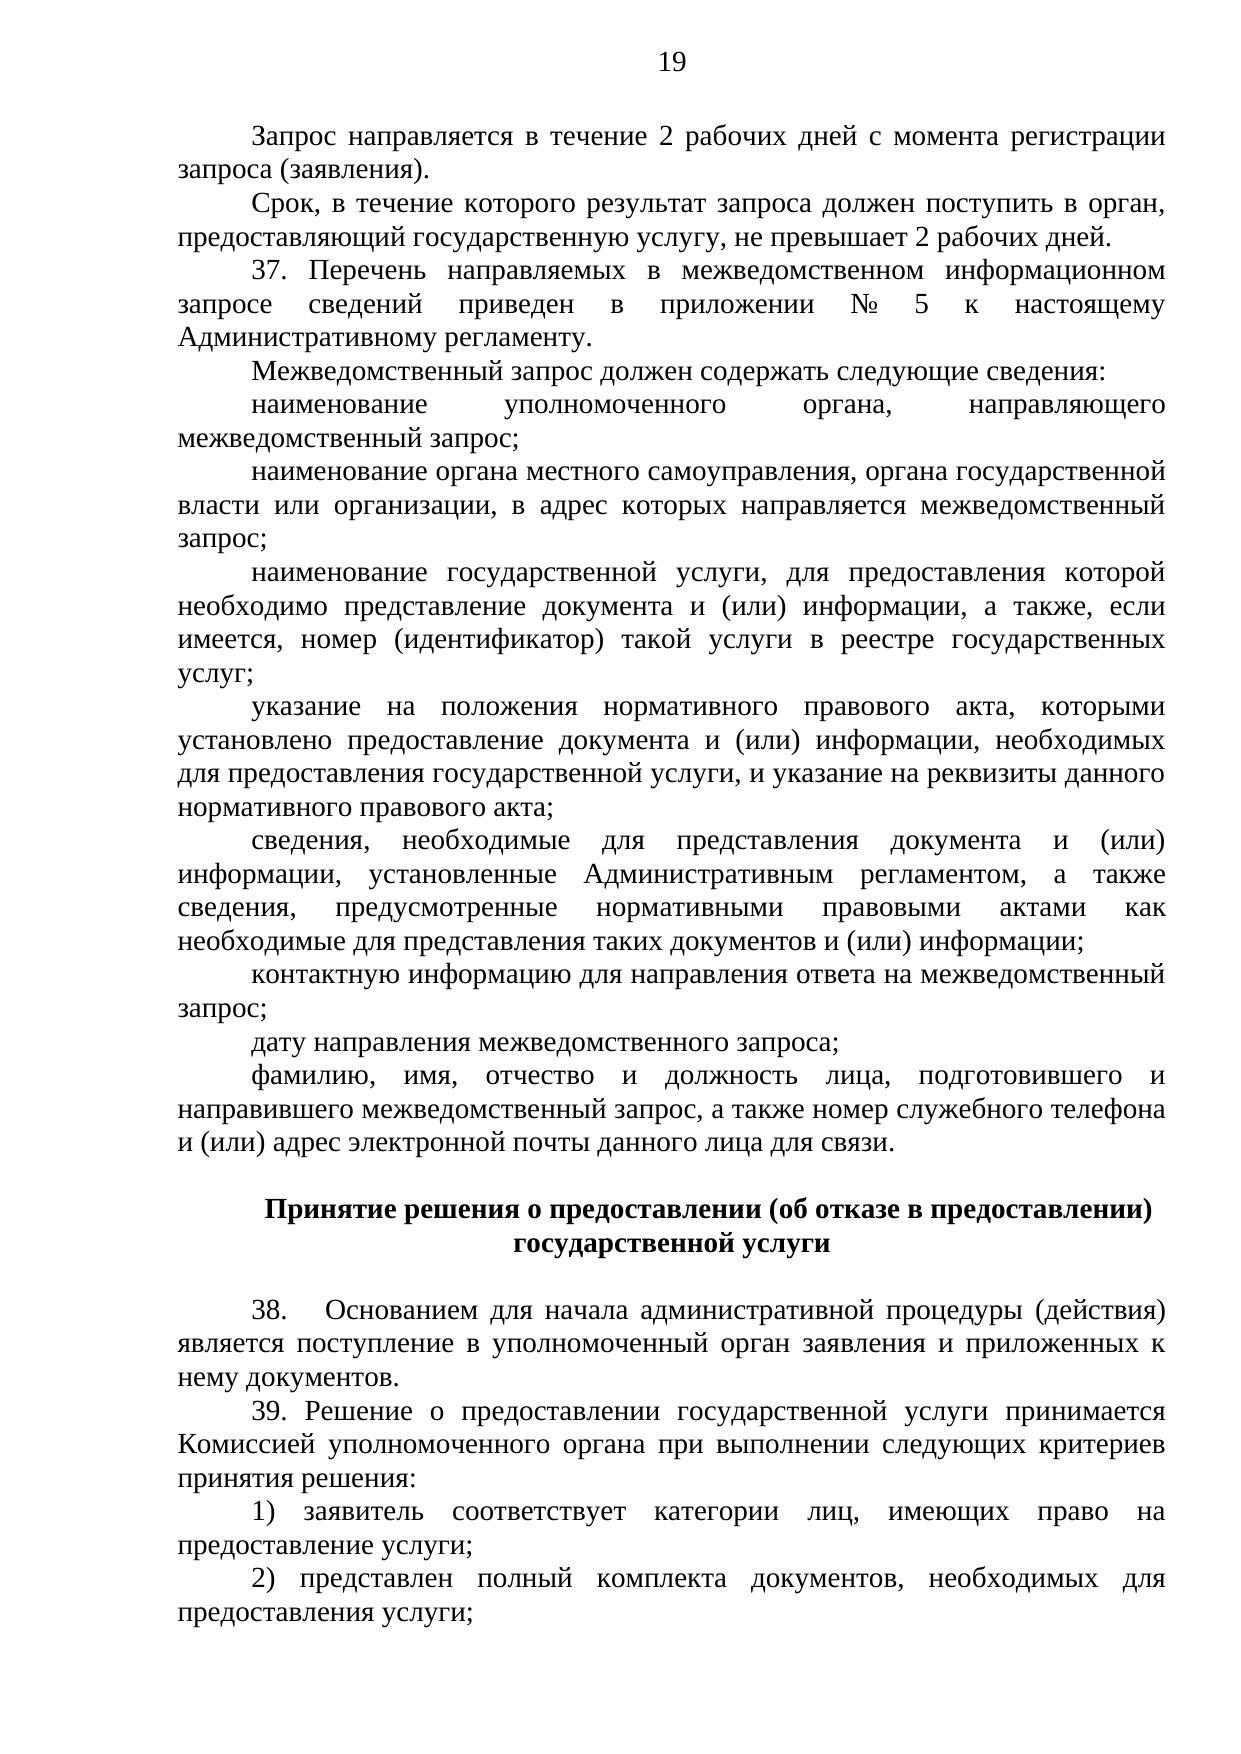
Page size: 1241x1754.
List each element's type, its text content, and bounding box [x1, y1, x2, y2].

text наименование государственной услуги, для предоставления которой необходимо представление документа и (или) информации, а также, если имеется, номер (идентификатор) такой услуги в реестре государственных услуг; [177, 554, 1166, 688]
text 39. Решение о предоставлении государственной услуги принимается Комиссией уполномоченного органа при выполнении следующих критериев принятия решения: [177, 1393, 1166, 1493]
text Запрос направляется в течение 2 рабочих дней с момента регистрации запроса (заявления). [177, 118, 1166, 185]
text Принятие решения о предоставлении (об отказе в предоставлении) государственной услуги [177, 1191, 1166, 1258]
text Срок, в течение которого результат запроса должен поступить в орган, предоставляющий государственную услугу, не превышает 2 рабочих дней. [177, 185, 1166, 252]
text Межведомственный запрос должен содержать следующие сведения: [177, 353, 1166, 386]
text фамилию, имя, отчество и должность лица, подготовившего и направившего межведомственный запрос, а также номер служебного телефона и (или) адрес электронной почты данного лица для связи. [177, 1057, 1166, 1158]
text сведения, необходимые для представления документа и (или) информации, установленные Административным регламентом, а также сведения, предусмотренные нормативными правовыми актами как необходимые для представления таких документов и (или) информации; [177, 822, 1166, 957]
text 37. Перечень направляемых в межведомственном информационном запросе сведений приведен в приложении № 5 к настоящему Административному регламенту. [177, 252, 1166, 353]
text 2) представлен полный комплекта документов, необходимых для предоставления услуги; [177, 1560, 1166, 1627]
text дату направления межведомственного запроса; [177, 1024, 1166, 1057]
text 38. Основанием для начала административной процедуры (действия) является поступление в уполномоченный орган заявления и приложенных к нему документов. [177, 1292, 1166, 1393]
text наименование уполномоченного органа, направляющего межведомственный запрос; [177, 386, 1166, 453]
text указание на положения нормативного правового акта, которыми установлено предоставление документа и (или) информации, необходимых для предоставления государственной услуги, и указание на реквизиты данного нормативного правового акта; [177, 688, 1166, 822]
text 1) заявитель соответствует категории лиц, имеющих право на предоставление услуги; [177, 1493, 1166, 1560]
text контактную информацию для направления ответа на межведомственный запрос; [177, 957, 1166, 1024]
text наименование органа местного самоуправления, органа государственной власти или организации, в адрес которых направляется межведомственный запрос; [177, 453, 1166, 554]
